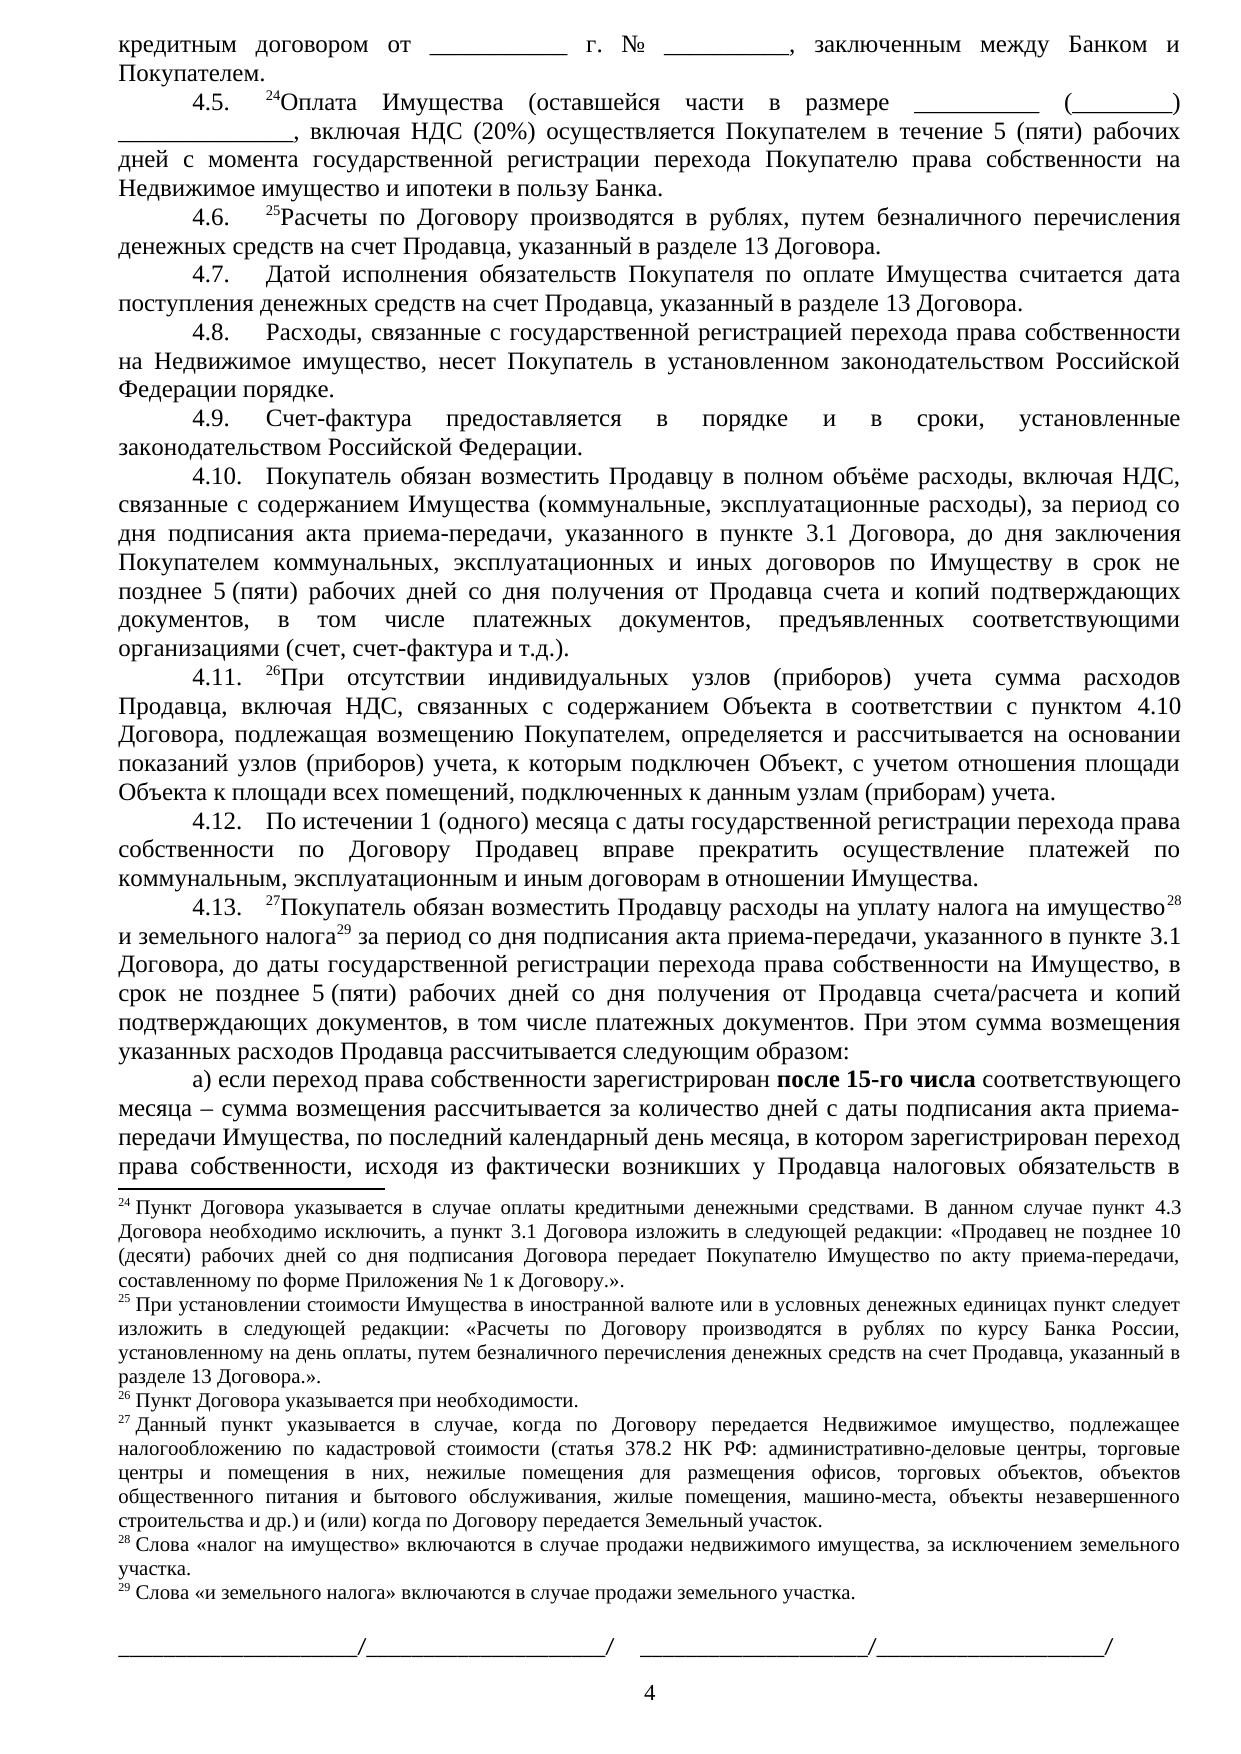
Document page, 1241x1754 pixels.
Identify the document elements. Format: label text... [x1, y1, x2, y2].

list Расчеты по Договору производятся в рублях, путем безналичного перечисления денежных средств на счет Продавца, указанный в разделе 13 Договора. [118, 202, 1181, 259]
list Датой исполнения обязательств Покупателя по оплате Имущества считается дата поступления денежных средств на счет Продавца, указанный в разделе 13 Договора. [118, 259, 1181, 317]
list Счет-фактура предоставляется в порядке и в сроки, установленные законодательством Российской Федерации. [118, 403, 1181, 461]
text а) если переход права собственности зарегистрирован после 15-го числа соответствующего месяца – сумма возмещения рассчитывается за количество дней с даты подписания акта приема-передачи Имущества, по последний календарный день месяца, в котором зарегистрирован переход права собственности, исходя из фактически возникших у Продавца налоговых обязательств в данном месяце в соответствии с пунктом 5 статьи 382 НК РФ (налог на имущество), пунктом 7 статьи 396 НК РФ (земельный налог); [118, 1064, 1181, 1179]
list Оплата Имущества (оставшейся части в размере ________ (____________) ________, включая НДС (20 %) осуществляется Покупателем за счет кредитных средств, предоставленных Покупателю _____________________ в лице _________ (место нахождения: _____, ОГРН ________, ИНН ________, КПП ________, расчетный счет № ________, в ________, корреспондентский счет ________ в Главном управлении Центрального банка Российской Федерации по ________, БИК ________), являющееся кредитной организацией по законодательству Российской Федерации (Генеральная лицензия Банка России на осуществление банковских операций от ___________ г. № __________) (далее – «Банк») в соответствии с кредитным договором от ___________ г. № __________, заключенным между Банком и Покупателем. [118, 29, 1181, 87]
list По истечении 1 (одного) месяца с даты государственной регистрации перехода права собственности по Договору Продавец вправе прекратить осуществление платежей по коммунальным, эксплуатационным и иным договорам в отношении Имущества. [118, 806, 1181, 892]
list Покупатель обязан возместить Продавцу в полном объёме расходы, включая НДС, связанные с содержанием Имущества (коммунальные, эксплуатационные расходы), за период со дня подписания акта приема-передачи, указанного в пункте 3.1 Договора, до дня заключения Покупателем коммунальных, эксплуатационных и иных договоров по Имуществу в срок не позднее 5 (пяти) рабочих дней со дня получения от Продавца счета и копий подтверждающих документов, в том числе платежных документов, предъявленных соответствующими организациями (счет, счет-фактура и т.д.). [118, 461, 1181, 662]
list При отсутствии индивидуальных узлов (приборов) учета сумма расходов Продавца, включая НДС, связанных с содержанием Объекта в соответствии с пунктом 4.10 Договора, подлежащая возмещению Покупателем, определяется и рассчитывается на основании показаний узлов (приборов) учета, к которым подключен Объект, с учетом отношения площади Объекта к площади всех помещений, подключенных к данным узлам (приборам) учета. [118, 662, 1181, 806]
list Покупатель обязан возместить Продавцу расходы на уплату налога на имущество и земельного налога за период со дня подписания акта приема-передачи, указанного в пункте 3.1 Договора, до даты государственной регистрации перехода права собственности на Имущество, в срок не позднее 5 (пяти) рабочих дней со дня получения от Продавца счета/расчета и копий подтверждающих документов, в том числе платежных документов. При этом сумма возмещения указанных расходов Продавца рассчитывается следующим образом: [118, 892, 1181, 1064]
list Расходы, связанные с государственной регистрацией перехода права собственности на Недвижимое имущество, несет Покупатель в установленном законодательством Российской Федерации порядке. [118, 317, 1181, 403]
list Оплата Имущества (оставшейся части в размере __________ (________) ______________, включая НДС (20%) осуществляется Покупателем в течение 5 (пяти) рабочих дней с момента государственной регистрации перехода Покупателю права собственности на Недвижимое имущество и ипотеки в пользу Банка. [118, 87, 1181, 202]
